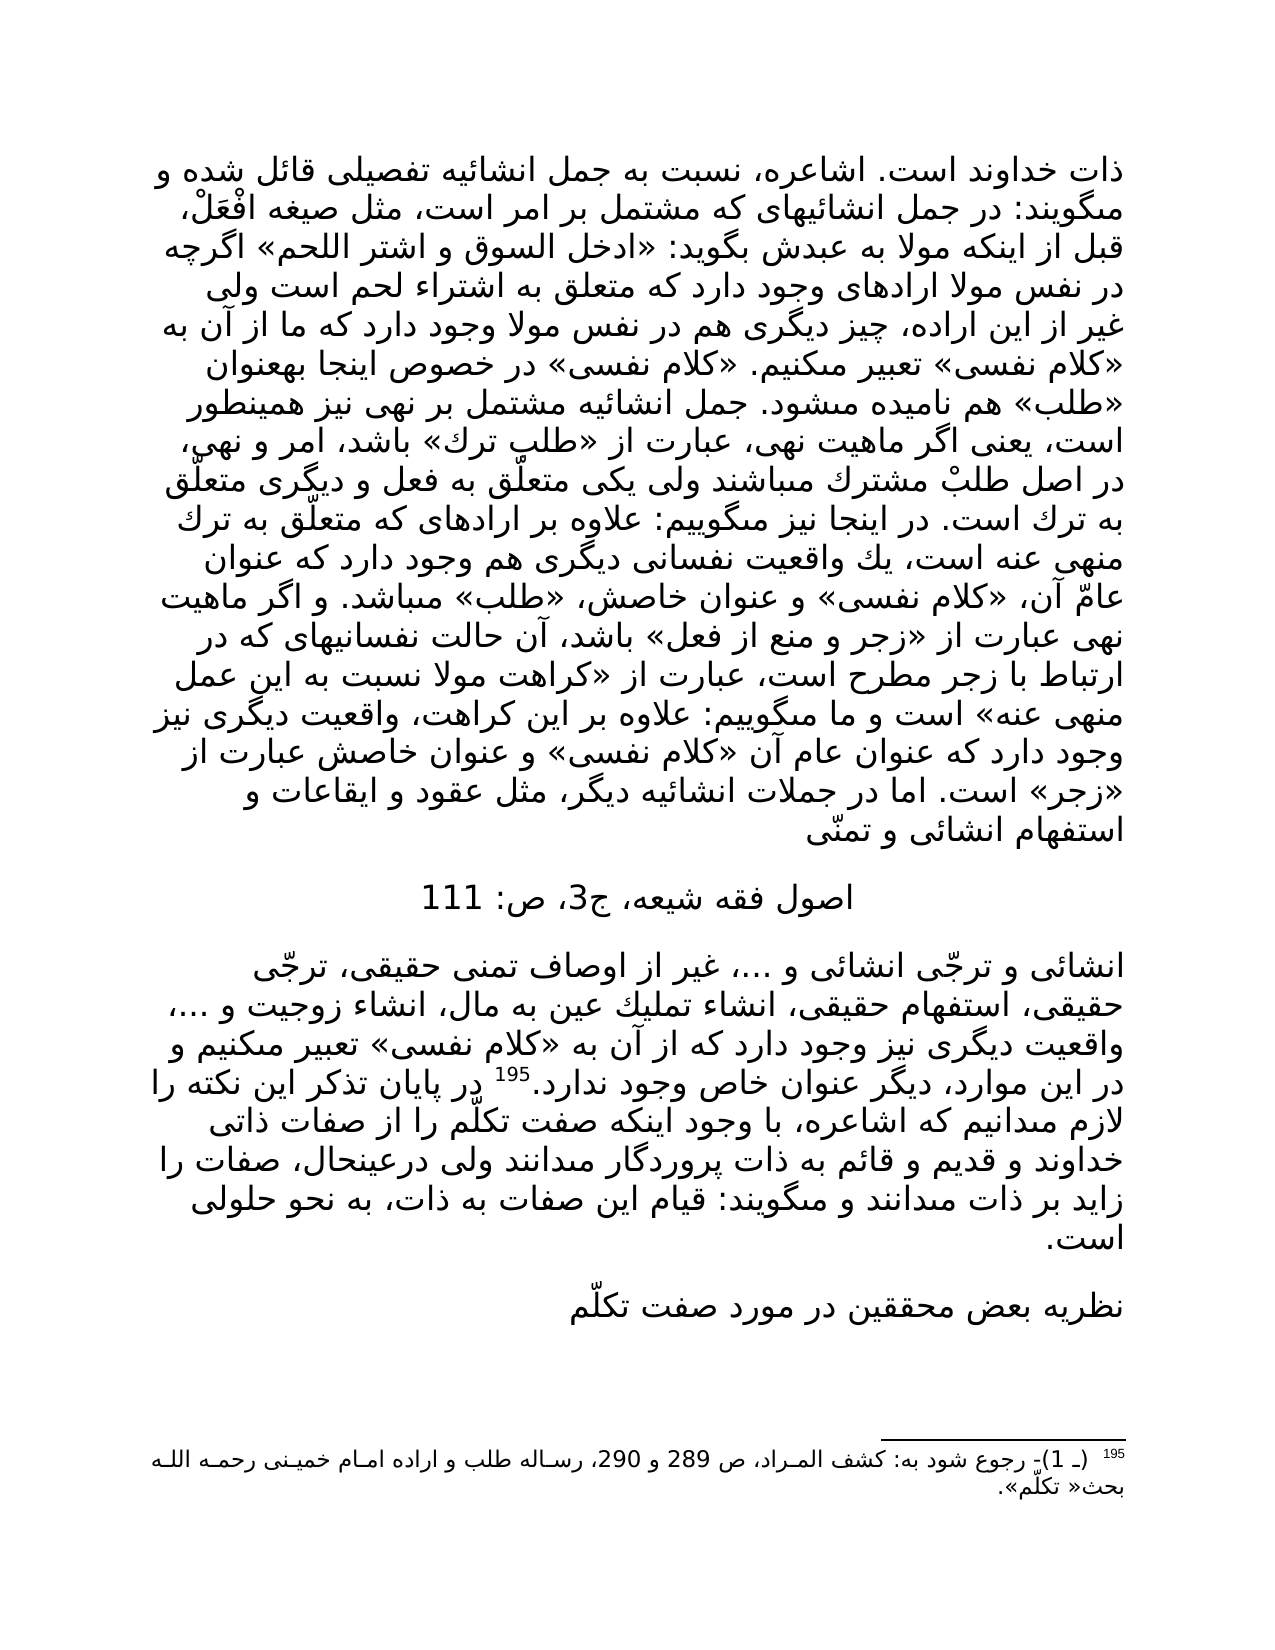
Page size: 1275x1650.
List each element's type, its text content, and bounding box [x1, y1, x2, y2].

text اصول فقه شيعه، ج‏3، ص: 111 [150, 878, 1125, 917]
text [150, 150, 1125, 849]
text انشائى و ترجّى انشائى و ...، غير از اوصاف تمنى حقيقى، ترجّى حقيقى، استفهام حقيقى، انشاء تمليك عين به مال، انشاء زوجيت و ...، واقعيت ديگرى نيز وجود دارد كه از آن به «كلام نفسى» تعبير مى‏كنيم و در اين موارد، ديگر عنوان خاص وجود ندارد. در پايان تذكر اين نكته را لازم مى‏دانيم كه اشاعره، با وجود اينكه صفت تكلّم را از صفات ذاتى خداوند و قديم و قائم به ذات پروردگار مى‏دانند ولى درعين‏حال، صفات را زايد بر ذات مى‏دانند و مى‏گويند: قيام اين صفات به ذات، به نحو حلولى است. [150, 947, 1125, 1257]
text نظريه بعض محققين در مورد صفت تكلّم‏ [150, 1287, 1125, 1325]
